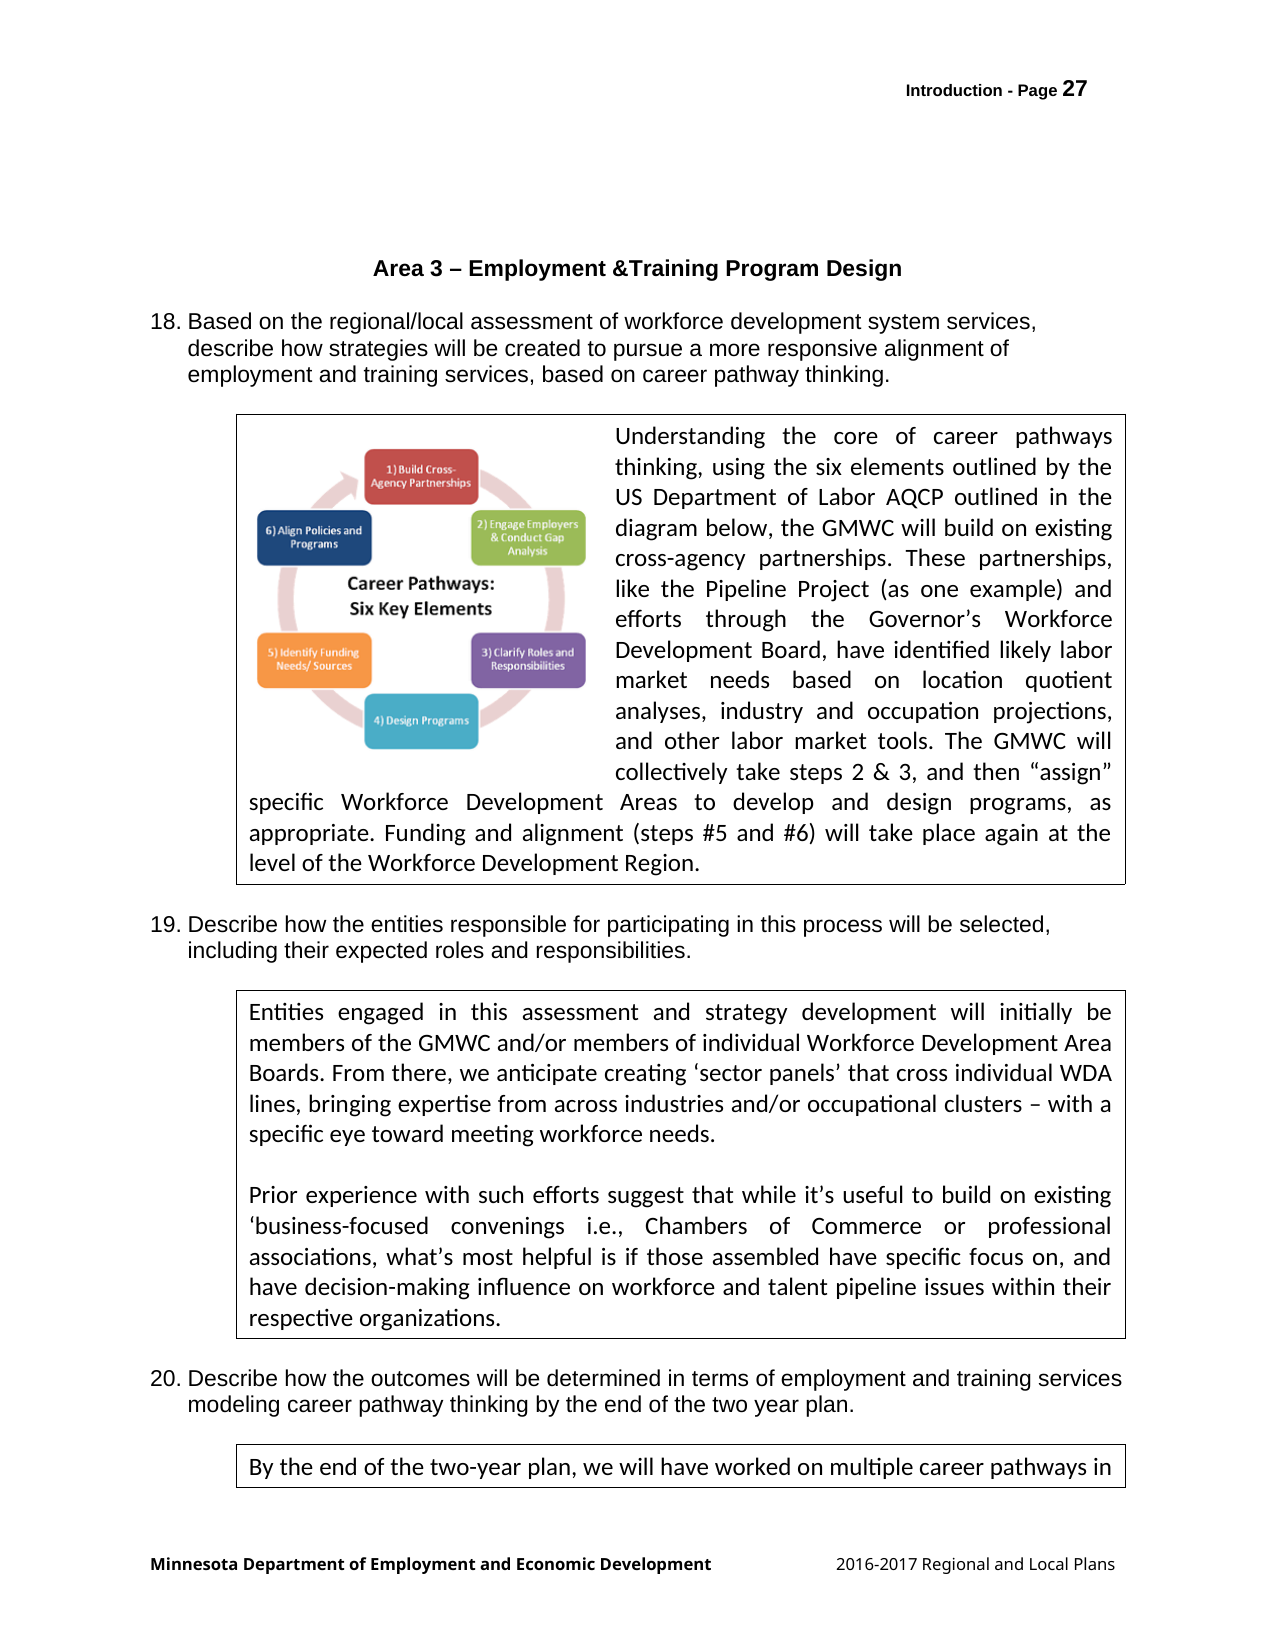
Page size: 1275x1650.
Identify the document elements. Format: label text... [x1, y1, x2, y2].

table_header Entities engaged in this assessment and strategy development will initially be members of the GMWC and/or members of individual Workforce Development Area Boards. From there, we anticipate creating ‘sector panels’ that cross individual WDA lines, bringing expertise from across industries and/or occupational clusters – with a specific eye toward meeting workforce needs. Prior experience with such efforts suggest that while it’s useful to build on existing ‘business-focused convenings i.e., Chambers of Commerce or professional associations, what’s most helpful is if those assembled have specific focus on, and have decision-making influence on workforce and talent pipeline issues within their respective organizations. [237, 991, 1125, 1338]
table_header Understanding the core of career pathways thinking, using the six elements outlined by the US Department of Labor AQCP outlined in the diagram below, the GMWC will build on existing cross-agency partnerships. These partnerships, like the Pipeline Project (as one example) and efforts through the Governor’s Workforce Development Board, have identified likely labor market needs based on location quotient analyses, industry and occupation projections, and other labor market tools. The GMWC will collectively take steps 2 & 3, and then “assign” specific Workforce Development Areas to develop and design programs, as appropriate. Funding and alignment (steps #5 and #6) will take place again at the level of the Workforce Development Region. [237, 415, 1125, 884]
text Area 3 – Employment &Training Program Design [150, 255, 1125, 282]
list Based on the regional/local assessment of workforce development system services, describe how strategies will be created to pursue a more responsive alignment of employment and training services, based on career pathway thinking. [150, 308, 1125, 387]
picture [236, 428, 596, 763]
list Describe how the outcomes will be determined in terms of employment and training services modeling career pathway thinking by the end of the two year plan. [150, 1365, 1125, 1418]
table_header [237, 1445, 1125, 1487]
list Describe how the entities responsible for participating in this process will be selected, including their expected roles and responsibilities. [150, 911, 1125, 963]
